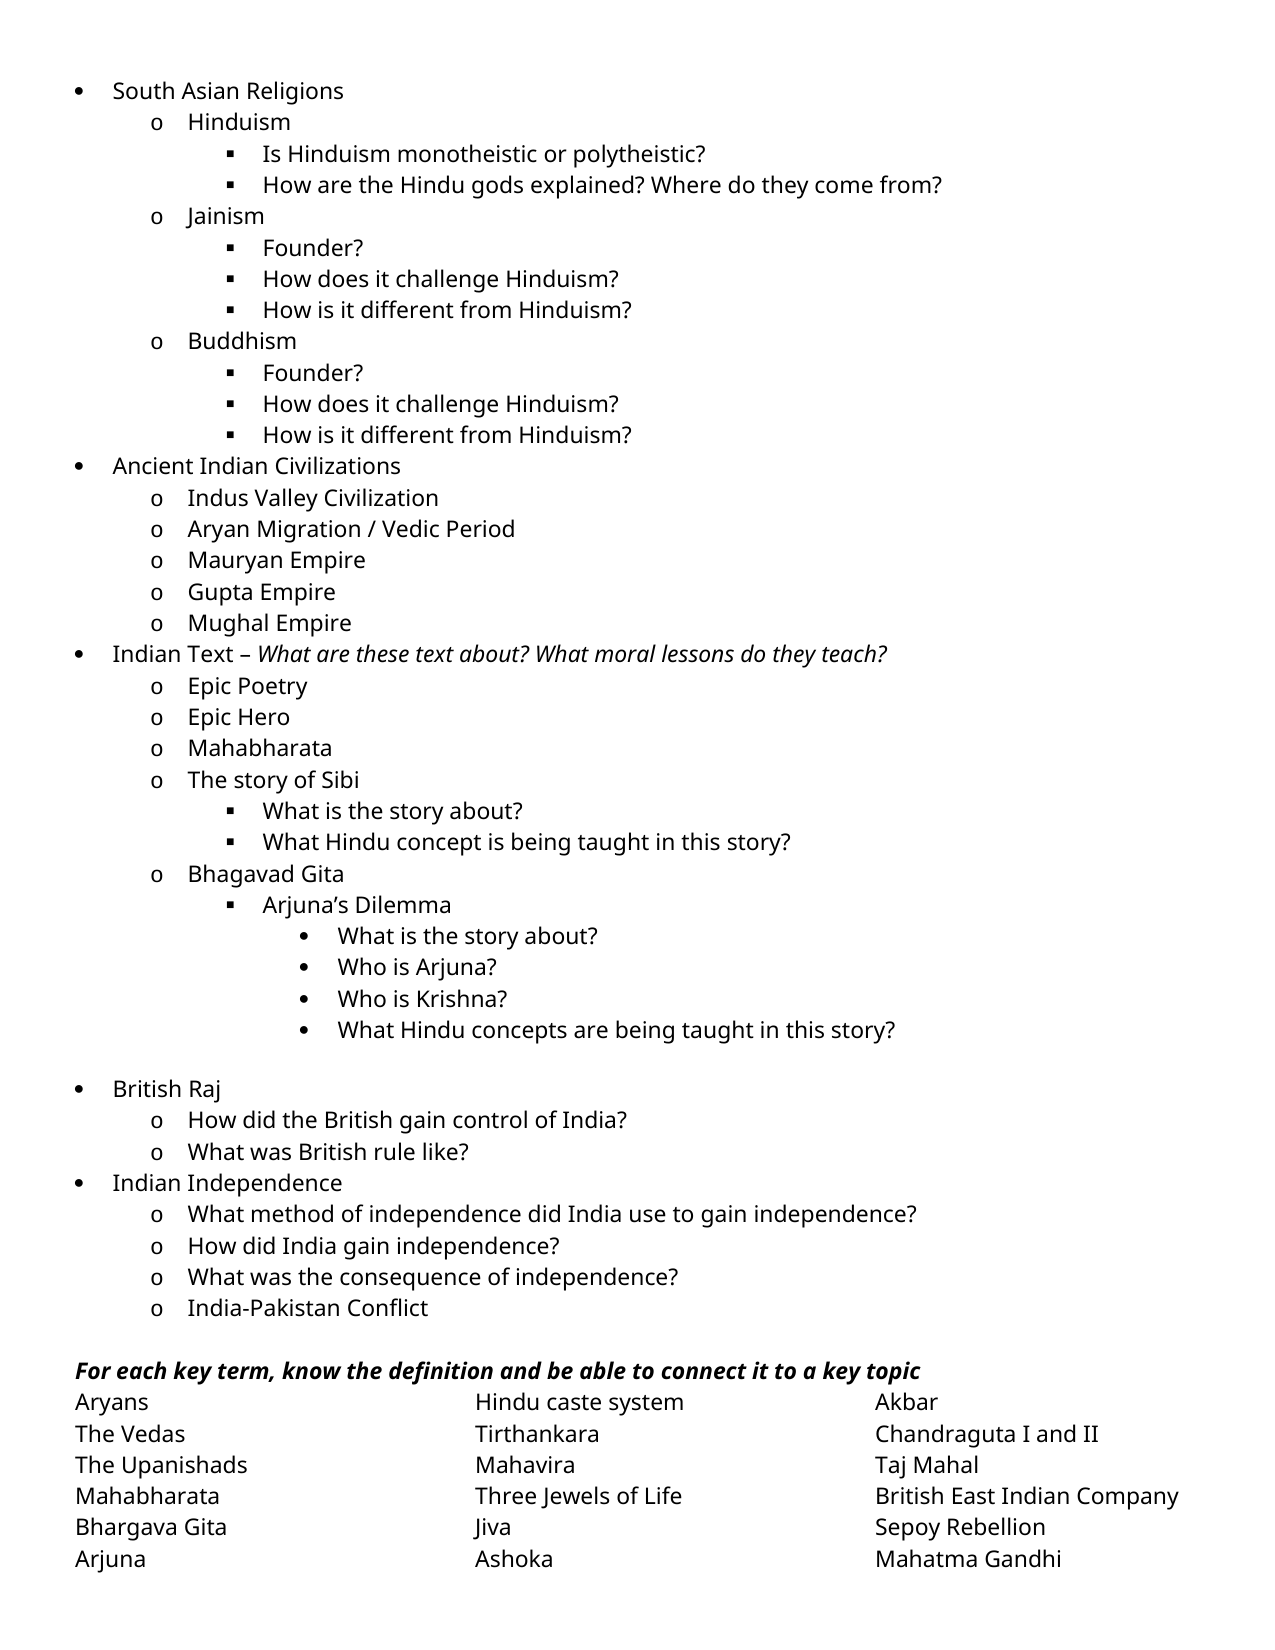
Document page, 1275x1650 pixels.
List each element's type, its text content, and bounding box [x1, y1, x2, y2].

text Aryans [75, 1386, 400, 1417]
text Tirthankara [475, 1417, 800, 1449]
text Mahatma Gandhi [875, 1542, 1200, 1574]
list Epic Poetry [150, 669, 1200, 701]
list What Hindu concepts are being taught in this story? [300, 1014, 1200, 1045]
list Buddhism [150, 325, 1200, 357]
list India-Pakistan Conflict [150, 1292, 1200, 1324]
list Mughal Empire [150, 607, 1200, 638]
list Indian Independence [75, 1167, 1200, 1198]
list The story of Sibi [150, 764, 1200, 795]
list British Raj [75, 1073, 1200, 1104]
list Bhagavad Gita [150, 857, 1200, 889]
list What is the story about? [225, 795, 1200, 826]
text Arjuna [75, 1542, 400, 1574]
text Mahabharata [75, 1480, 400, 1511]
text Taj Mahal [875, 1449, 1200, 1480]
text Chandraguta I and II [875, 1417, 1200, 1449]
text Ashoka [475, 1542, 800, 1574]
text Akbar [875, 1386, 1200, 1417]
list What was British rule like? [150, 1136, 1200, 1167]
list Epic Hero [150, 701, 1200, 732]
list How is it different from Hinduism? [225, 419, 1200, 450]
text Three Jewels of Life [475, 1480, 800, 1511]
list How does it challenge Hinduism? [225, 263, 1200, 294]
list Mahabharata [150, 732, 1200, 764]
text Jiva [475, 1511, 800, 1542]
list Indian Text – What are these text about? What moral lessons do they teach? [75, 638, 1200, 669]
list What method of independence did India use to gain independence? [150, 1198, 1200, 1230]
list Mauryan Empire [150, 544, 1200, 576]
list How are the Hindu gods explained? Where do they come from? [225, 169, 1200, 200]
list Who is Krishna? [300, 983, 1200, 1014]
list Founder? [225, 357, 1200, 388]
list What Hindu concept is being taught in this story? [225, 826, 1200, 857]
list Hinduism [150, 106, 1200, 138]
list How does it challenge Hinduism? [225, 388, 1200, 419]
list How did India gain independence? [150, 1230, 1200, 1261]
list Ancient Indian Civilizations [75, 450, 1200, 482]
list Indus Valley Civilization [150, 482, 1200, 513]
list Founder? [225, 231, 1200, 263]
text British East Indian Company [875, 1480, 1200, 1511]
list How did the British gain control of India? [150, 1104, 1200, 1136]
text The Upanishads [75, 1449, 400, 1480]
list Gupta Empire [150, 576, 1200, 607]
text The Vedas [75, 1417, 400, 1449]
list What is the story about? [300, 920, 1200, 951]
text Mahavira [475, 1449, 800, 1480]
list Is Hinduism monotheistic or polytheistic? [225, 138, 1200, 169]
text Bhargava Gita [75, 1511, 400, 1542]
list What was the consequence of independence? [150, 1261, 1200, 1292]
list South Asian Religions [75, 75, 1200, 106]
list Aryan Migration / Vedic Period [150, 513, 1200, 544]
text For each key term, know the definition and be able to connect it to a key topic [75, 1355, 1200, 1386]
list Arjuna’s Dilemma [225, 889, 1200, 920]
text Hindu caste system [475, 1386, 800, 1417]
list Jainism [150, 200, 1200, 231]
text Sepoy Rebellion [875, 1511, 1200, 1542]
list How is it different from Hinduism? [225, 294, 1200, 325]
list Who is Arjuna? [300, 951, 1200, 983]
